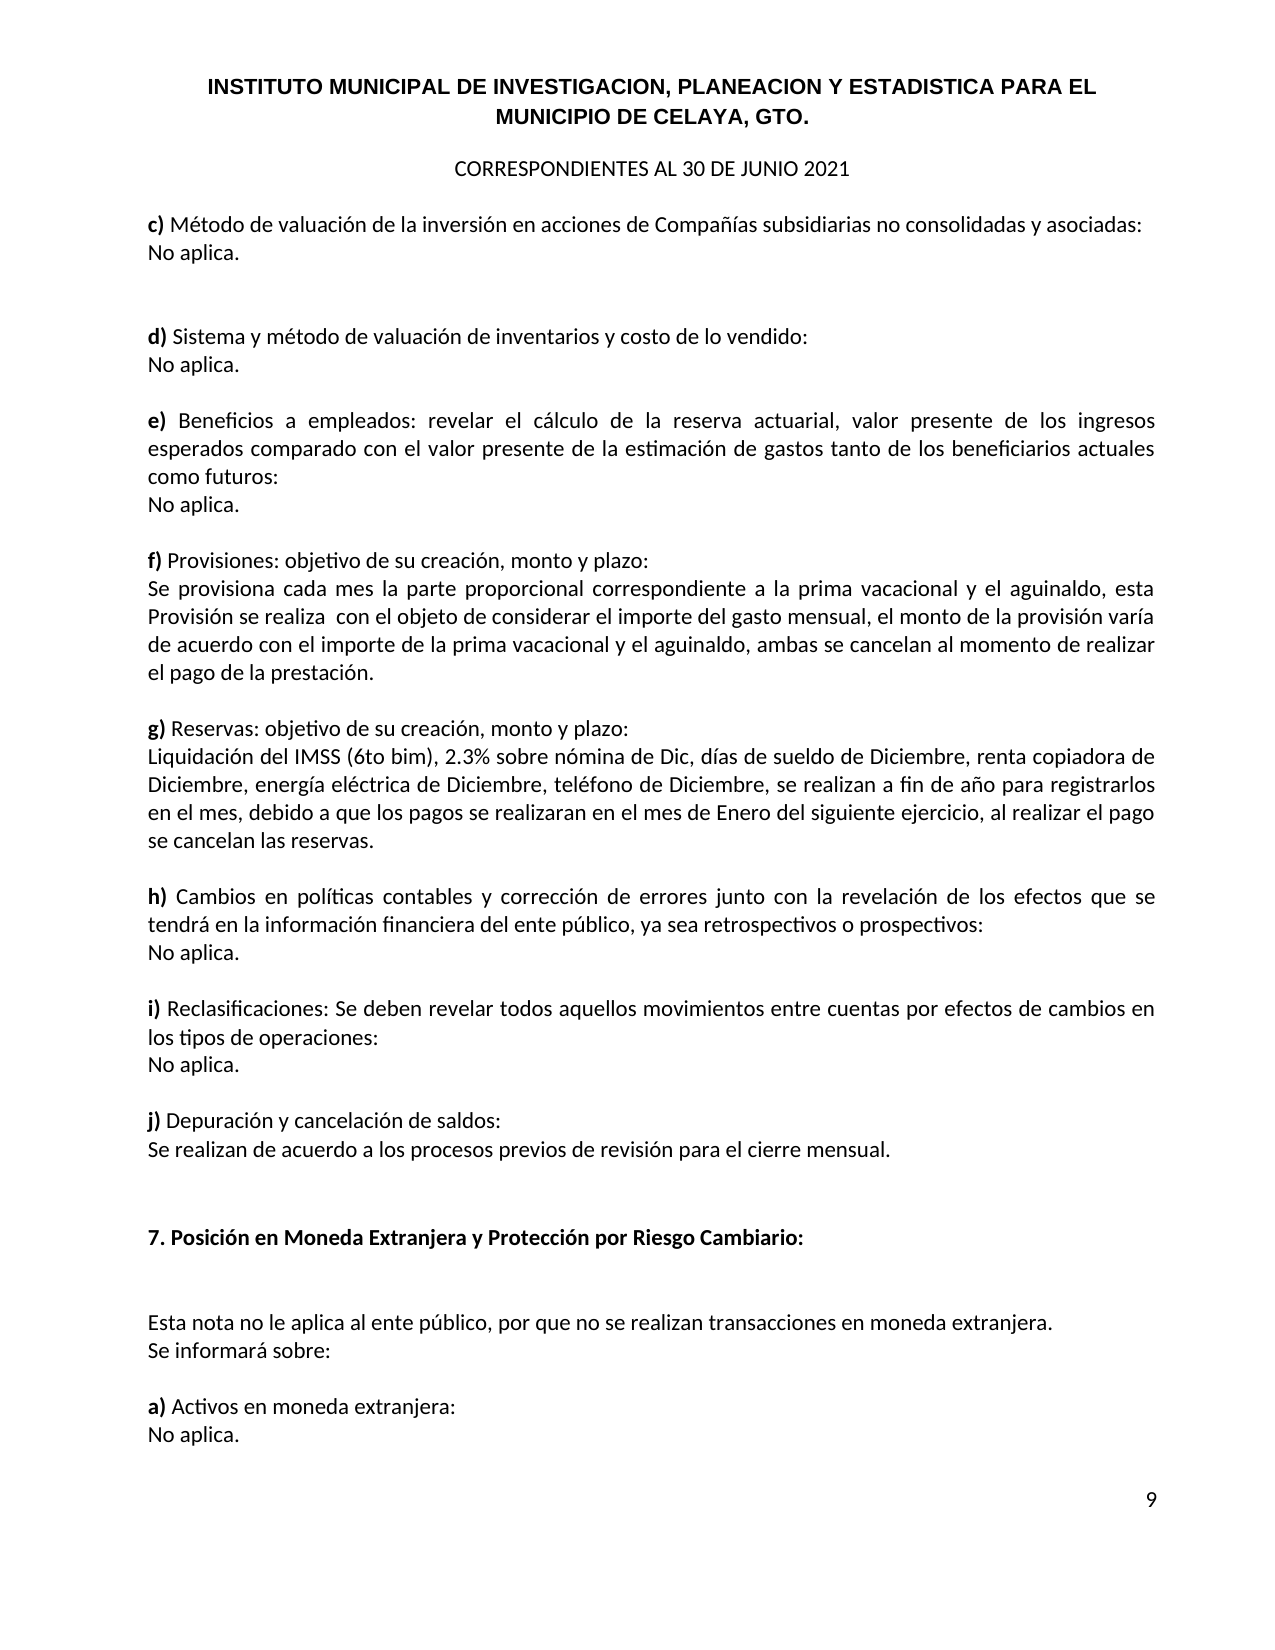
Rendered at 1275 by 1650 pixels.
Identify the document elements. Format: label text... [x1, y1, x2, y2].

text e) Beneficios a empleados: revelar el cálculo de la reserva actuarial, valor presente de los ingresos esperados comparado con el valor presente de la estimación de gastos tanto de los beneficiarios actuales como futuros: [148, 406, 1157, 490]
text a) Activos en moneda extranjera: [148, 1392, 1157, 1420]
text No aplica. [148, 490, 1157, 518]
text Esta nota no le aplica al ente público, por que no se realizan transacciones en moneda extranjera. [148, 1308, 1157, 1336]
text No aplica. [148, 1051, 1157, 1079]
text g) Reservas: objetivo de su creación, monto y plazo: [148, 714, 1157, 742]
text d) Sistema y método de valuación de inventarios y costo de lo vendido: [148, 322, 1157, 350]
text f) Provisiones: objetivo de su creación, monto y plazo: [148, 546, 1157, 574]
text Se realizan de acuerdo a los procesos previos de revisión para el cierre mensual. [148, 1135, 1157, 1163]
text Se informará sobre: [148, 1336, 1157, 1364]
text c) Método de valuación de la inversión en acciones de Compañías subsidiarias no consolidadas y asociadas: [148, 210, 1157, 238]
text i) Reclasificaciones: Se deben revelar todos aquellos movimientos entre cuentas por efectos de cambios en los tipos de operaciones: [148, 994, 1157, 1051]
subtitle 7. Posición en Moneda Extranjera y Protección por Riesgo Cambiario: [148, 1223, 1157, 1251]
text No aplica. [148, 350, 1157, 378]
text Liquidación del IMSS (6to bim), 2.3% sobre nómina de Dic, días de sueldo de Diciembre, renta copiadora de Diciembre, energía eléctrica de Diciembre, teléfono de Diciembre, se realizan a fin de año para registrarlos en el mes, debido a que los pagos se realizaran en el mes de Enero del siguiente ejercicio, al realizar el pago se cancelan las reservas. [148, 742, 1157, 854]
text Se provisiona cada mes la parte proporcional correspondiente a la prima vacacional y el aguinaldo, esta Provisión se realiza con el objeto de considerar el importe del gasto mensual, el monto de la provisión varía de acuerdo con el importe de la prima vacacional y el aguinaldo, ambas se cancelan al momento de realizar el pago de la prestación. [148, 574, 1157, 686]
text j) Depuración y cancelación de saldos: [148, 1107, 1157, 1135]
text No aplica. [148, 238, 1157, 266]
text No aplica. [148, 1420, 1157, 1448]
text No aplica. [148, 938, 1157, 967]
text h) Cambios en políticas contables y corrección de errores junto con la revelación de los efectos que se tendrá en la información financiera del ente público, ya sea retrospectivos o prospectivos: [148, 882, 1157, 938]
